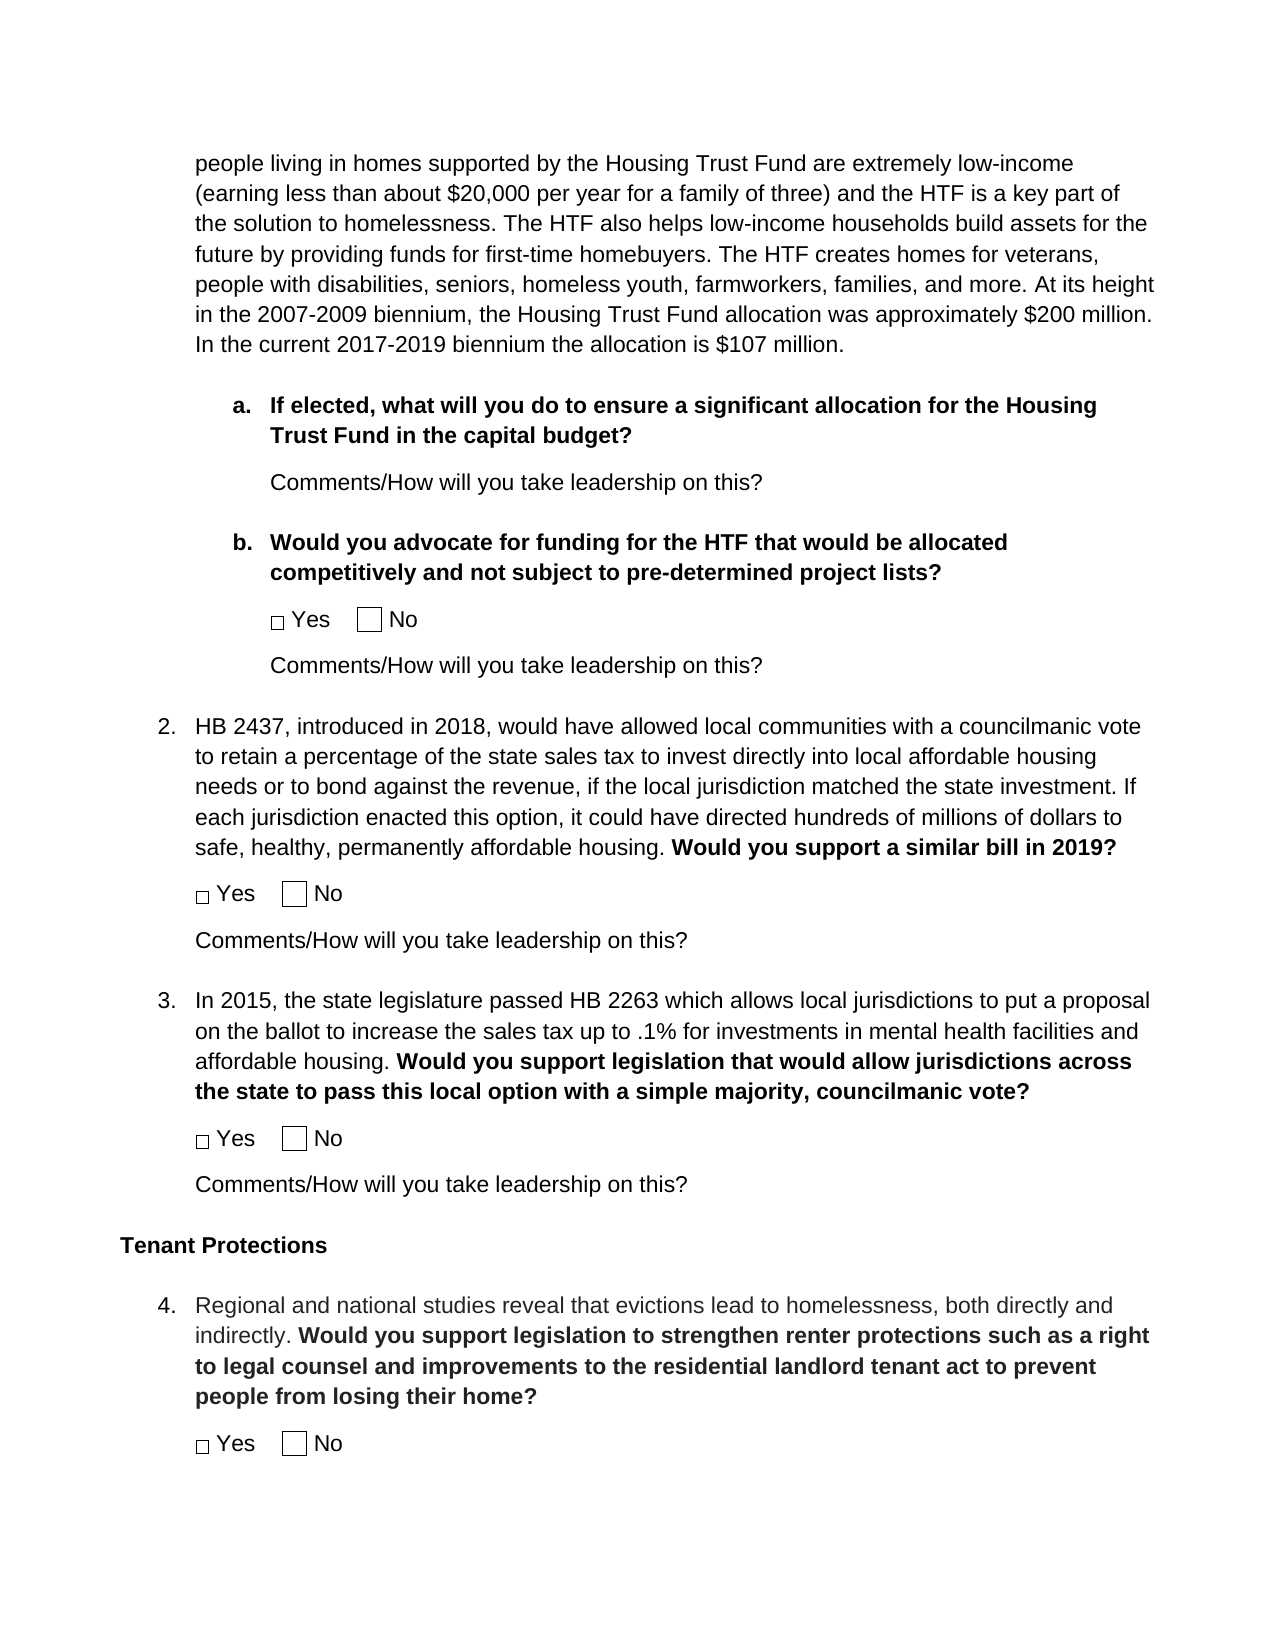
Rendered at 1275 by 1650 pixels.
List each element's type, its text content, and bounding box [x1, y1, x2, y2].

list In 2015, the state legislature passed HB 2263 which allows local jurisdictions to put a proposal on the ballot to increase the sales tax up to .1% for investments in mental health facilities and affordable housing. Would you support legislation that would allow jurisdictions across the state to pass this local option with a simple majority, councilmanic vote? Yes No Comments/How will you take leadership on this? [157, 987, 1155, 1198]
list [157, 1292, 1155, 1456]
list Would you advocate for funding for the HTF that would be allocated competitively and not subject to pre-determined project lists? Yes No Comments/How will you take leadership on this? [232, 529, 1155, 709]
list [157, 150, 1155, 388]
text Tenant Protections [120, 1232, 1155, 1288]
list If elected, what will you do to ensure a significant allocation for the Housing Trust Fund in the capital budget? Comments/How will you take leadership on this? [232, 392, 1155, 525]
list HB 2437, introduced in 2018, would have allowed local communities with a councilmanic vote to retain a percentage of the state sales tax to invest directly into local affordable housing needs or to bond against the revenue, if the local jurisdiction matched the state investment. If each jurisdiction enacted this option, it could have directed hundreds of millions of dollars to safe, healthy, permanently affordable housing. Would you support a similar bill in 2019? Yes No Comments/How will you take leadership on this? [157, 713, 1155, 984]
